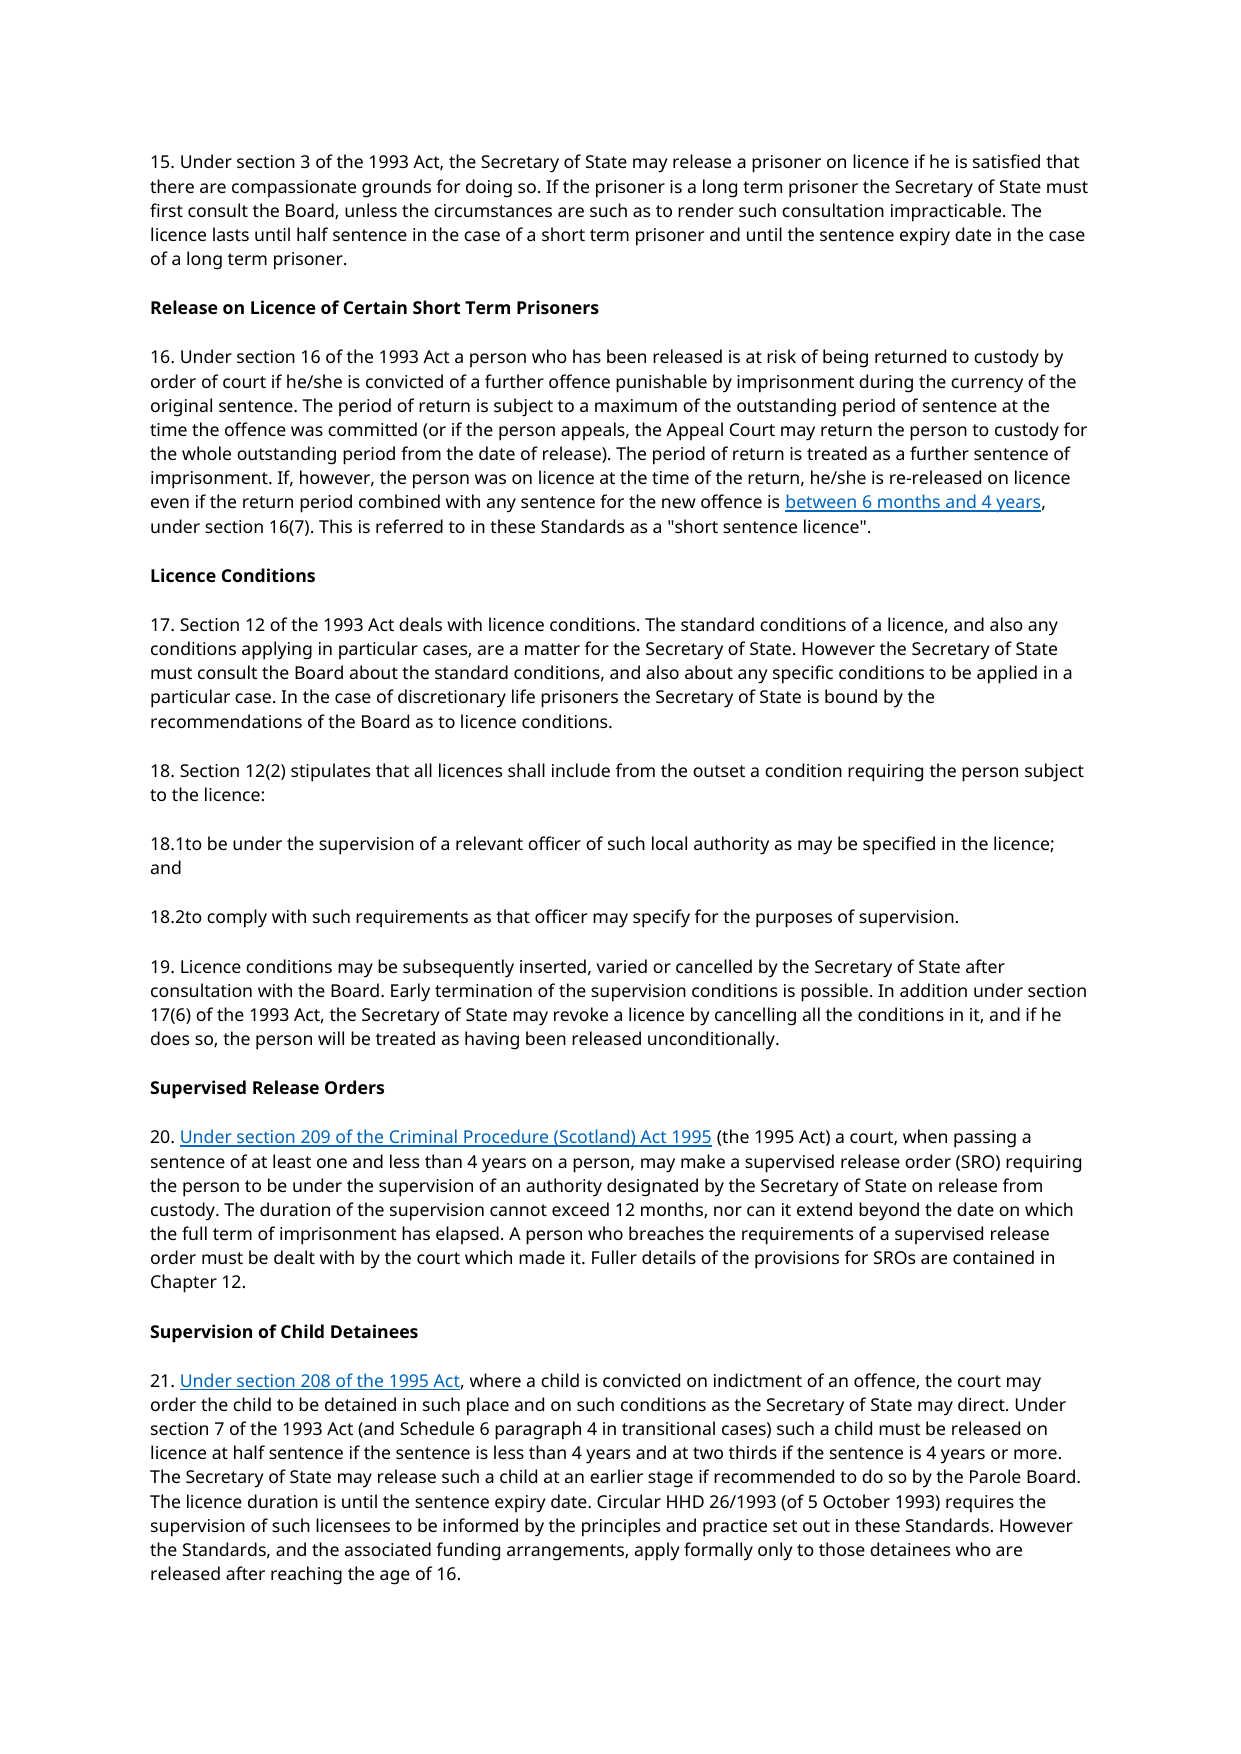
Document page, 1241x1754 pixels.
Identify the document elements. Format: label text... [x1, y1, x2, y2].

text 15. Under section 3 of the 1993 Act, the Secretary of State may release a prisoner on licence if he is satisfied that there are compassionate grounds for doing so. If the prisoner is a long term prisoner the Secretary of State must first consult the Board, unless the circumstances are such as to render such consultation impracticable. The licence lasts until half sentence in the case of a short term prisoner and until the sentence expiry date in the case of a long term prisoner. [150, 150, 1090, 271]
text Licence Conditions [150, 563, 1090, 587]
text Supervised Release Orders [150, 1076, 1090, 1100]
text 16. Under section 16 of the 1993 Act a person who has been released is at risk of being returned to custody by order of court if he/she is convicted of a further offence punishable by imprisonment during the currency of the original sentence. The period of return is subject to a maximum of the outstanding period of sentence at the time the offence was committed (or if the person appeals, the Appeal Court may return the person to custody for the whole outstanding period from the date of release). The period of return is treated as a further sentence of imprisonment. If, however, the person was on licence at the time of the return, he/she is re-released on licence even if the return period combined with any sentence for the new offence is between 6 months and 4 years, under section 16(7). This is referred to in these Standards as a "short sentence licence". [150, 345, 1090, 538]
text 18.2to comply with such requirements as that officer may specify for the purposes of supervision. [150, 905, 1090, 929]
text Supervision of Child Detainees [150, 1319, 1090, 1343]
text Release on Licence of Certain Short Term Prisoners [150, 296, 1090, 320]
text 17. Section 12 of the 1993 Act deals with licence conditions. The standard conditions of a licence, and also any conditions applying in particular cases, are a matter for the Secretary of State. However the Secretary of State must consult the Board about the standard conditions, and also about any specific conditions to be applied in a particular case. In the case of discretionary life prisoners the Secretary of State is bound by the recommendations of the Board as to licence conditions. [150, 612, 1090, 733]
text 20. Under section 209 of the Criminal Procedure (Scotland) Act 1995 (the 1995 Act) a court, when passing a sentence of at least one and less than 4 years on a person, may make a supervised release order (SRO) requiring the person to be under the supervision of an authority designated by the Secretary of State on release from custody. The duration of the supervision cannot exceed 12 months, nor can it extend beyond the date on which the full term of imprisonment has elapsed. A person who breaches the requirements of a supervised release order must be dealt with by the court which made it. Fuller details of the provisions for SROs are contained in Chapter 12. [150, 1125, 1090, 1294]
text 18. Section 12(2) stipulates that all licences shall include from the outset a condition requiring the person subject to the licence: [150, 758, 1090, 807]
text 21. Under section 208 of the 1995 Act, where a child is convicted on indictment of an offence, the court may order the child to be detained in such place and on such conditions as the Secretary of State may direct. Under section 7 of the 1993 Act (and Schedule 6 paragraph 4 in transitional cases) such a child must be released on licence at half sentence if the sentence is less than 4 years and at two thirds if the sentence is 4 years or more. The Secretary of State may release such a child at an earlier stage if recommended to do so by the Parole Board. The licence duration is until the sentence expiry date. Circular HHD 26/1993 (of 5 October 1993) requires the supervision of such licensees to be informed by the principles and practice set out in these Standards. However the Standards, and the associated funding arrangements, apply formally only to those detainees who are released after reaching the age of 16. [150, 1368, 1090, 1586]
text 18.1to be under the supervision of a relevant officer of such local authority as may be specified in the licence; and [150, 832, 1090, 880]
text 19. Licence conditions may be subsequently inserted, varied or cancelled by the Secretary of State after consultation with the Board. Early termination of the supervision conditions is possible. In addition under section 17(6) of the 1993 Act, the Secretary of State may revoke a licence by cancelling all the conditions in it, and if he does so, the person will be treated as having been released unconditionally. [150, 954, 1090, 1051]
